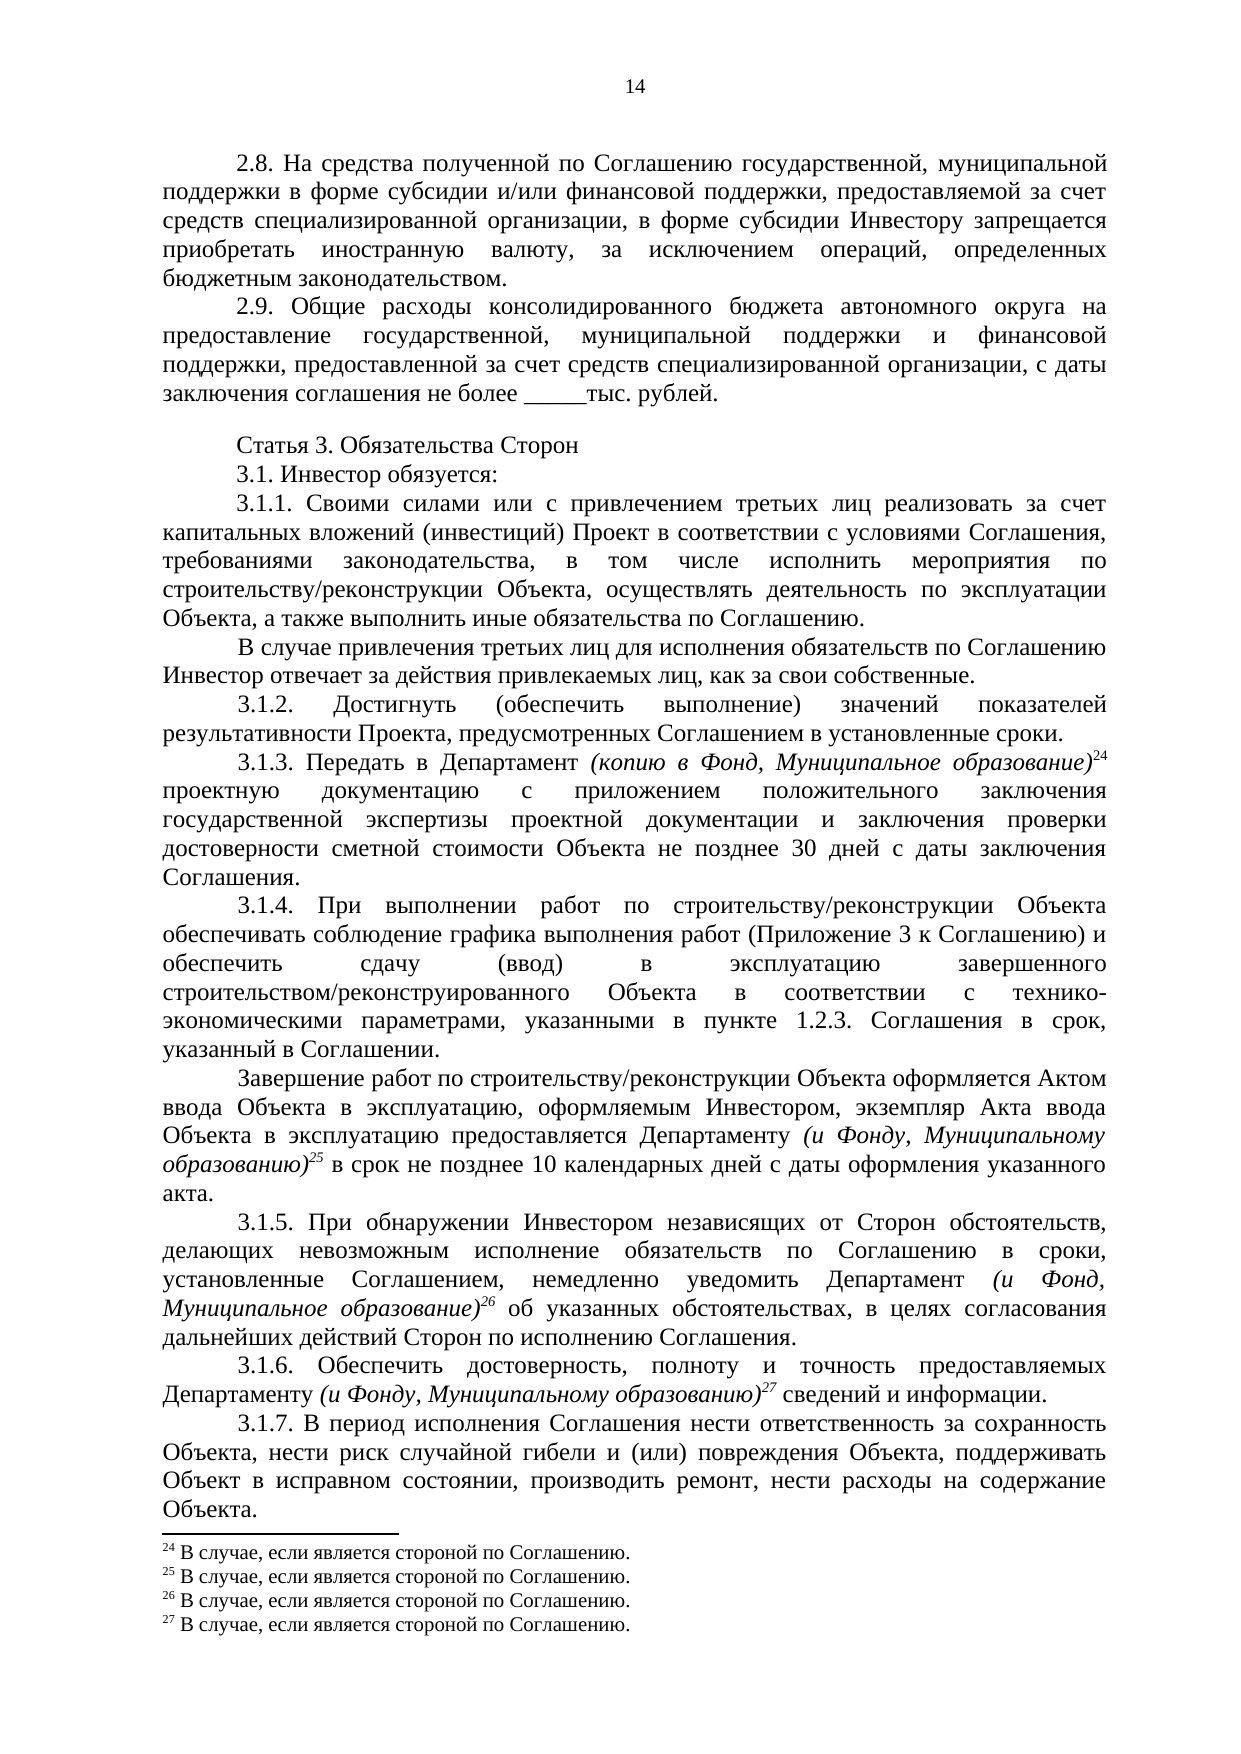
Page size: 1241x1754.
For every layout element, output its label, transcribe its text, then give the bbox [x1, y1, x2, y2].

text 2.9. Общие расходы консолидированного бюджета автономного округа на предоставление государственной, муниципальной поддержки и финансовой поддержки, предоставленной за счет средств специализированной организации, с даты заключения соглашения не более _____тыс. рублей. [162, 291, 1107, 406]
text 3.1.7. В период исполнения Соглашения нести ответственность за сохранность Объекта, нести риск случайной гибели и (или) повреждения Объекта, поддерживать Объект в исправном состоянии, производить ремонт, нести расходы на содержание Объекта. [162, 1408, 1107, 1523]
text 3.1.5. При обнаружении Инвестором независящих от Сторон обстоятельств, делающих невозможным исполнение обязательств по Соглашению в сроки, установленные Соглашением, немедленно уведомить Департамент (и Фонд, Муниципальное образование) об указанных обстоятельствах, в целях согласования дальнейших действий Сторон по исполнению Соглашения. [162, 1207, 1107, 1351]
text 3.1.4. При выполнении работ по строительству/реконструкции Объекта обеспечивать соблюдение графика выполнения работ (Приложение 3 к Соглашению) и обеспечить сдачу (ввод) в эксплуатацию завершенного строительством/реконструированного Объекта в соответствии с технико-экономическими параметрами, указанными в пункте 1.2.3. Соглашения в срок, указанный в Соглашении. [162, 891, 1107, 1063]
text 2.8. На средства полученной по Соглашению государственной, муниципальной поддержки в форме субсидии и/или финансовой поддержки, предоставляемой за счет средств специализированной организации, в форме субсидии Инвестору запрещается приобретать иностранную валюту, за исключением операций, определенных бюджетным законодательством. [162, 148, 1107, 291]
text 3.1. Инвестор обязуется: [162, 459, 1107, 488]
text 3.1.6. Обеспечить достоверность, полноту и точность предоставляемых Департаменту (и Фонду, Муниципальному образованию) сведений и информации. [162, 1351, 1107, 1408]
text Завершение работ по строительству/реконструкции Объекта оформляется Актом ввода Объекта в эксплуатацию, оформляемым Инвестором, экземпляр Акта ввода Объекта в эксплуатацию предоставляется Департаменту (и Фонду, Муниципальному образованию) в срок не позднее 10 календарных дней с даты оформления указанного акта. [162, 1063, 1107, 1207]
text Статья 3. Обязательства Сторон [162, 431, 1107, 459]
text 3.1.3. Передать в Департамент (копию в Фонд, Муниципальное образование) проектную документацию с приложением положительного заключения государственной экспертизы проектной документации и заключения проверки достоверности сметной стоимости Объекта не позднее 30 дней с даты заключения Соглашения. [162, 747, 1107, 891]
text 3.1.2. Достигнуть (обеспечить выполнение) значений показателей результативности Проекта, предусмотренных Соглашением в установленные сроки. [162, 689, 1107, 747]
text 3.1.1. Своими силами или с привлечением третьих лиц реализовать за счет капитальных вложений (инвестиций) Проект в соответствии с условиями Соглашения, требованиями законодательства, в том числе исполнить мероприятия по строительству/реконструкции Объекта, осуществлять деятельность по эксплуатации Объекта, а также выполнить иные обязательства по Соглашению. [162, 488, 1107, 632]
text В случае привлечения третьих лиц для исполнения обязательств по Соглашению Инвестор отвечает за действия привлекаемых лиц, как за свои собственные. [162, 632, 1107, 689]
